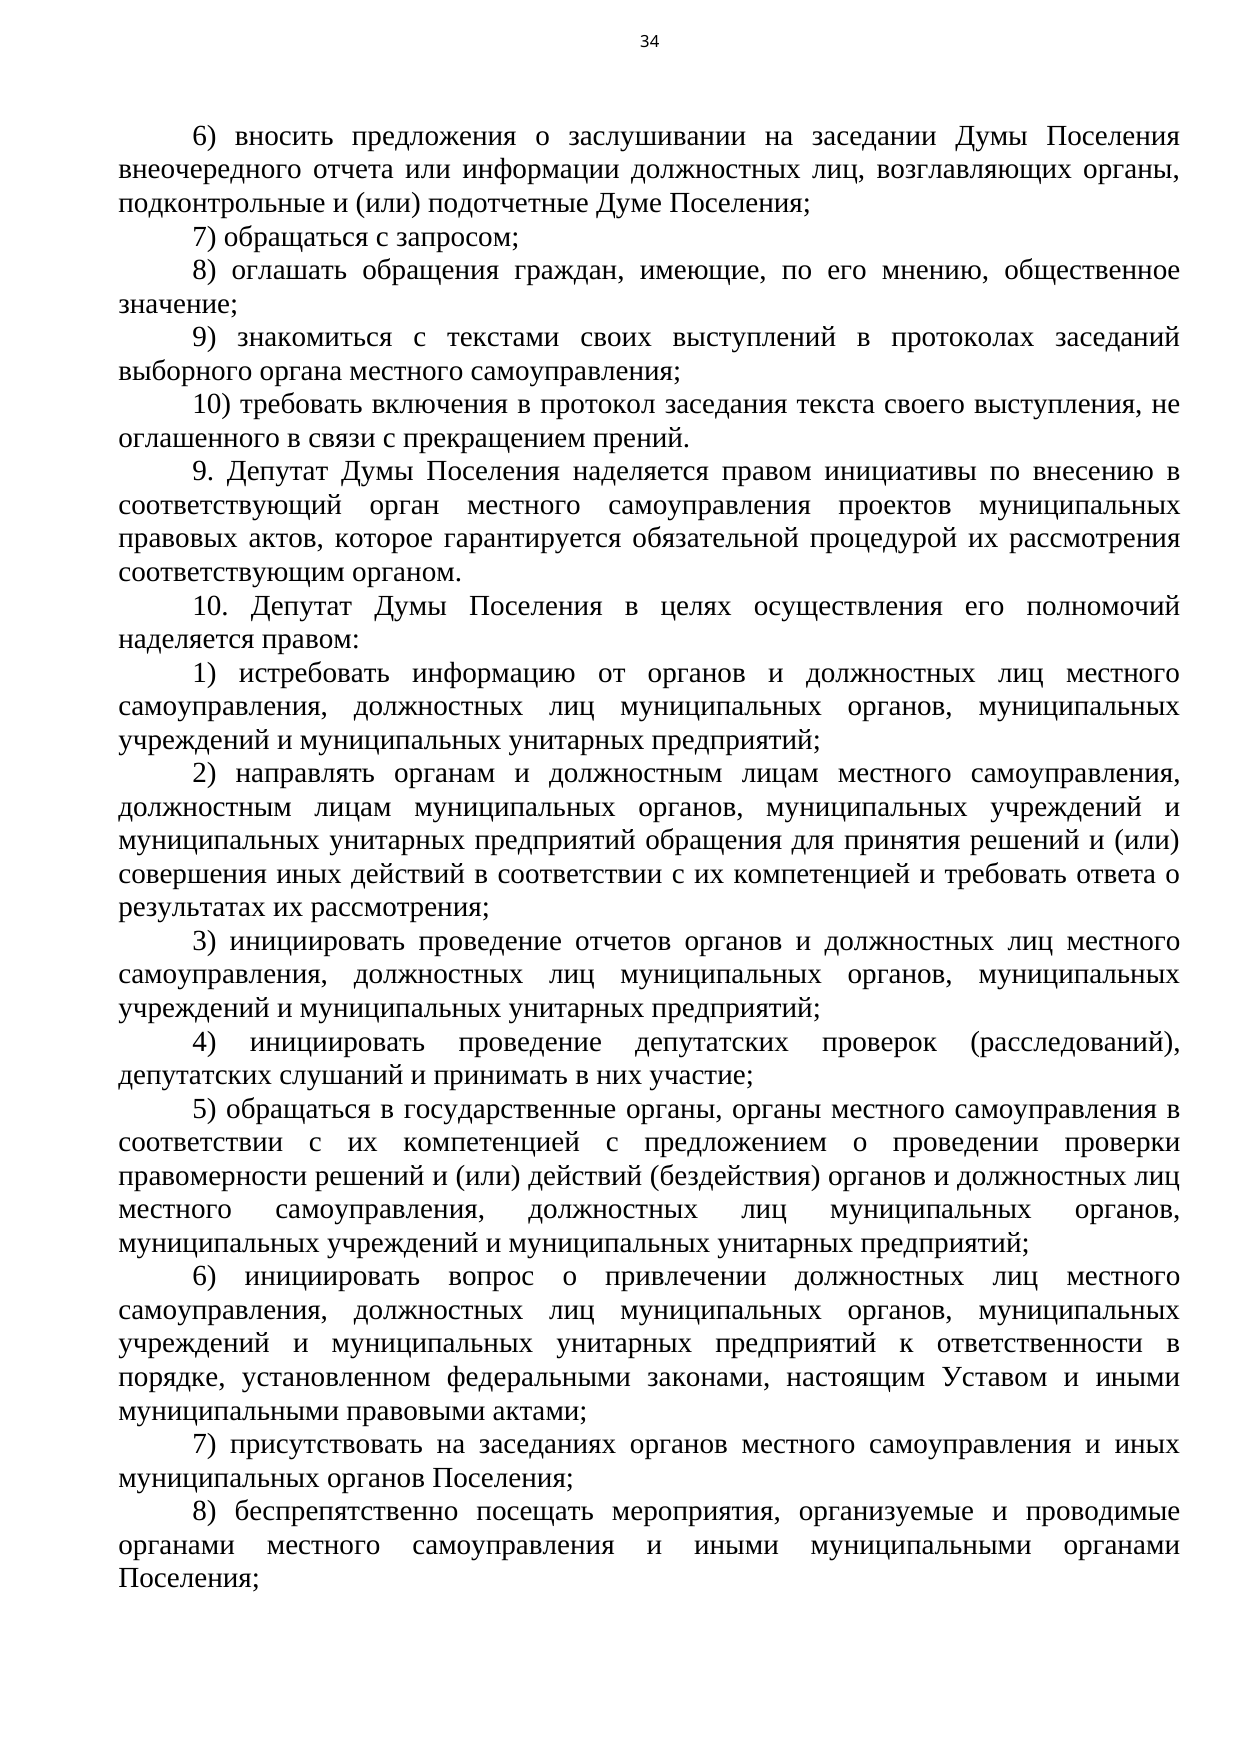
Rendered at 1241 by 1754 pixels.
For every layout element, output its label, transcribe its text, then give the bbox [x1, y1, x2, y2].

text 6) вносить предложения о заслушивании на заседании Думы Поселения внеочередного отчета или информации должностных лиц, возглавляющих органы, подконтрольные и (или) подотчетные Думе Поселения; [118, 118, 1181, 219]
text 1) истребовать информацию от органов и должностных лиц местного самоуправления, должностных лиц муниципальных органов, муниципальных учреждений и муниципальных унитарных предприятий; [118, 655, 1181, 755]
text 7) обращаться с запросом; [118, 219, 1181, 252]
text 7) присутствовать на заседаниях органов местного самоуправления и иных муниципальных органов Поселения; [118, 1426, 1181, 1493]
text 10. Депутат Думы Поселения в целях осуществления его полномочий наделяется правом: [118, 588, 1181, 655]
text 5) обращаться в государственные органы, органы местного самоуправления в соответствии с их компетенцией с предложением о проведении проверки правомерности решений и (или) действий (бездействия) органов и должностных лиц местного самоуправления, должностных лиц муниципальных органов, муниципальных учреждений и муниципальных унитарных предприятий; [118, 1091, 1181, 1258]
text 9) знакомиться с текстами своих выступлений в протоколах заседаний выборного органа местного самоуправления; [118, 319, 1181, 386]
text 8) оглашать обращения граждан, имеющие, по его мнению, общественное значение; [118, 252, 1181, 319]
text 10) требовать включения в протокол заседания текста своего выступления, не оглашенного в связи с прекращением прений. [118, 386, 1181, 453]
text 3) инициировать проведение отчетов органов и должностных лиц местного самоуправления, должностных лиц муниципальных органов, муниципальных учреждений и муниципальных унитарных предприятий; [118, 923, 1181, 1024]
text 4) инициировать проведение депутатских проверок (расследований), депутатских слушаний и принимать в них участие; [118, 1024, 1181, 1091]
text 8) беспрепятственно посещать мероприятия, организуемые и проводимые органами местного самоуправления и иными муниципальными органами Поселения; [118, 1493, 1181, 1594]
text 9. Депутат Думы Поселения наделяется правом инициативы по внесению в соответствующий орган местного самоуправления проектов муниципальных правовых актов, которое гарантируется обязательной процедурой их рассмотрения соответствующим органом. [118, 453, 1181, 588]
text 6) инициировать вопрос о привлечении должностных лиц местного самоуправления, должностных лиц муниципальных органов, муниципальных учреждений и муниципальных унитарных предприятий к ответственности в порядке, установленном федеральными законами, настоящим Уставом и иными муниципальными правовыми актами; [118, 1258, 1181, 1426]
text 2) направлять органам и должностным лицам местного самоуправления, должностным лицам муниципальных органов, муниципальных учреждений и муниципальных унитарных предприятий обращения для принятия решений и (или) совершения иных действий в соответствии с их компетенцией и требовать ответа о результатах их рассмотрения; [118, 755, 1181, 923]
